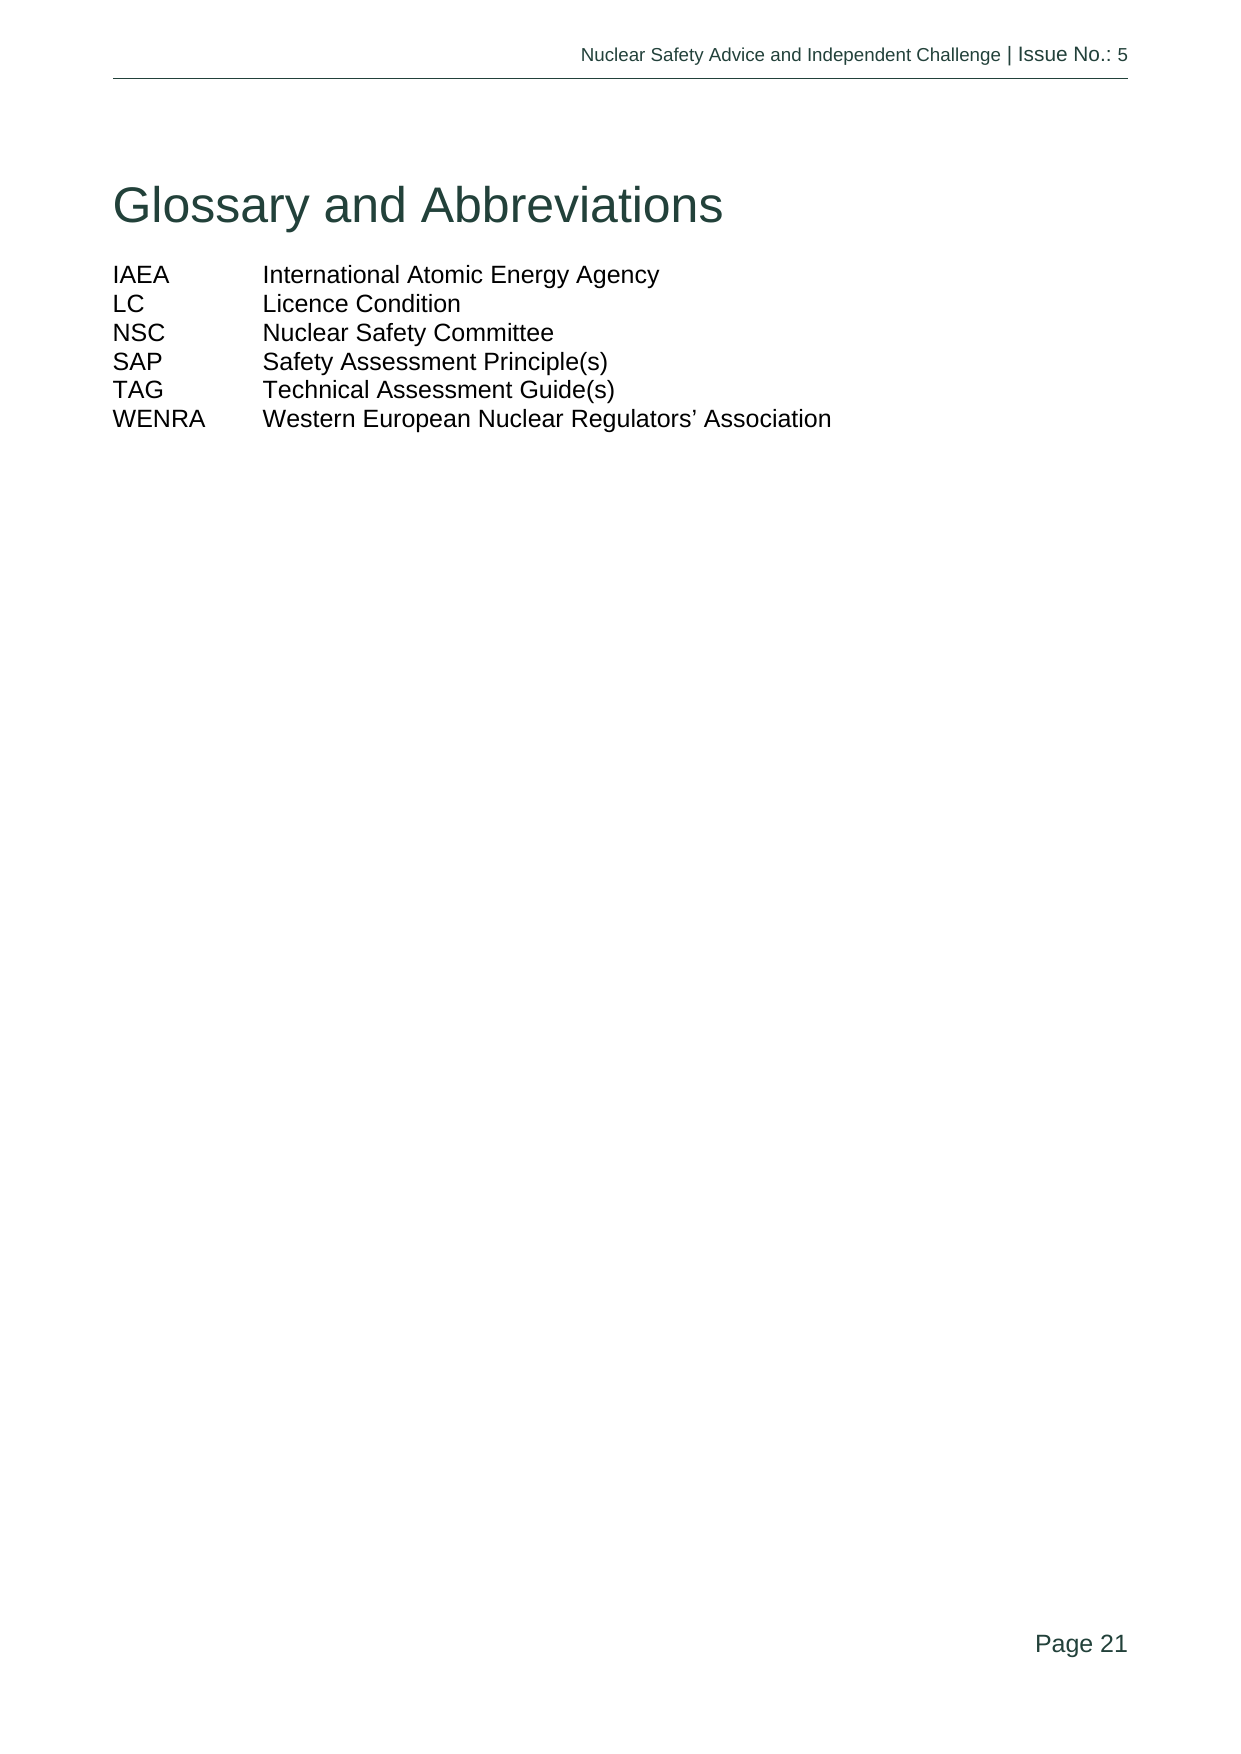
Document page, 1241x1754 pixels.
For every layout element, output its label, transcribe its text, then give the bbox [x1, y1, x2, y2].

text WENRA Western European Nuclear Regulators’ Association [112, 404, 1128, 433]
subtitle Glossary and Abbreviations [112, 175, 1128, 232]
text LC Licence Condition [112, 289, 1128, 318]
text IAEA International Atomic Energy Agency [112, 260, 1128, 289]
text SAP Safety Assessment Principle(s) [112, 347, 1128, 375]
text TAG Technical Assessment Guide(s) [112, 375, 1128, 404]
text NSC Nuclear Safety Committee [112, 318, 1128, 347]
